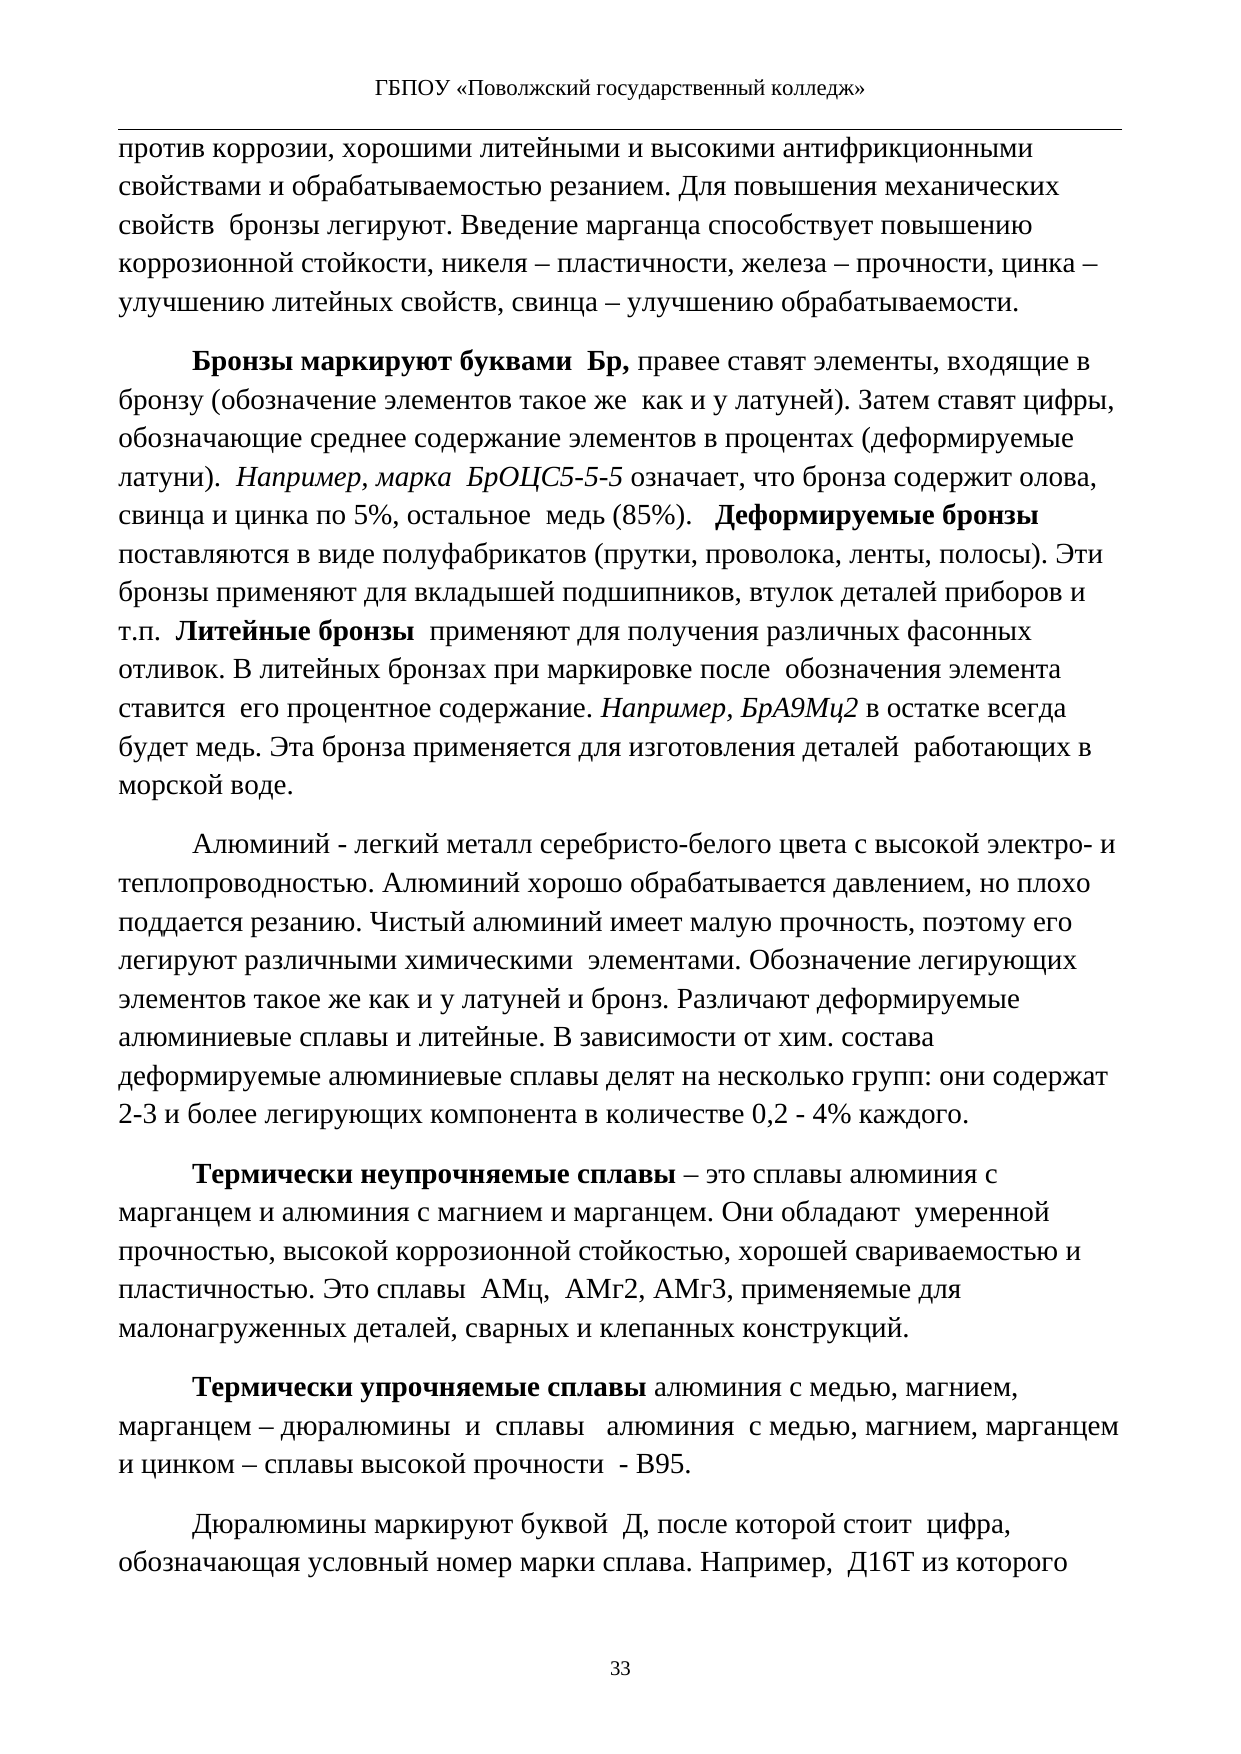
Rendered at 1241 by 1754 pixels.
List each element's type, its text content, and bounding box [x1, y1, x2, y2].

text Алюминий - легкий металл серебристо-белого цвета с высокой электро- и теплопроводностью. Алюминий хорошо обрабатывается давлением, но плохо поддается резанию. Чистый алюминий имеет малую прочность, поэтому его легируют различными химическими элементами. Обозначение легирующих элементов такое же как и у латуней и бронз. Различают деформируемые алюминиевые сплавы и литейные. В зависимости от хим. состава деформируемые алюминиевые сплавы делят на несколько групп: они содержат 2-3 и более легирующих компонента в количестве 0,2 - 4% каждого. [118, 827, 1122, 1130]
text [118, 130, 1122, 317]
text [118, 1506, 1122, 1578]
text Термически упрочняемые сплавы алюминия с медью, магнием, марганцем – дюралюмины и сплавы алюминия с медью, магнием, марганцем и цинком – сплавы высокой прочности - В95. [118, 1369, 1122, 1480]
text Термически неупрочняемые сплавы – это сплавы алюминия с марганцем и алюминия с магнием и марганцем. Они обладают умеренной прочностью, высокой коррозионной стойкостью, хорошей свариваемостью и пластичностью. Это сплавы АМц, АМг2, АМг3, применяемые для малонагруженных деталей, сварных и клепанных конструкций. [118, 1156, 1122, 1343]
text Бронзы маркируют буквами Бр, правее ставят элементы, входящие в бронзу (обозначение элементов такое же как и у латуней). Затем ставят цифры, обозначающие среднее содержание элементов в процентах (деформируемые латуни). Например, марка БрОЦС5-5-5 означает, что бронза содержит олова, свинца и цинка по 5%, остальное медь (85%). Деформируемые бронзы поставляются в виде полуфабрикатов (прутки, проволока, ленты, полосы). Эти бронзы применяют для вкладышей подшипников, втулок деталей приборов и т.п. Литейные бронзы применяют для получения различных фасонных отливок. В литейных бронзах при маркировке после обозначения элемента ставится его процентное содержание. Например, БрА9Мц2 в остатке всегда будет медь. Эта бронза применяется для изготовления деталей работающих в морской воде. [118, 343, 1122, 801]
